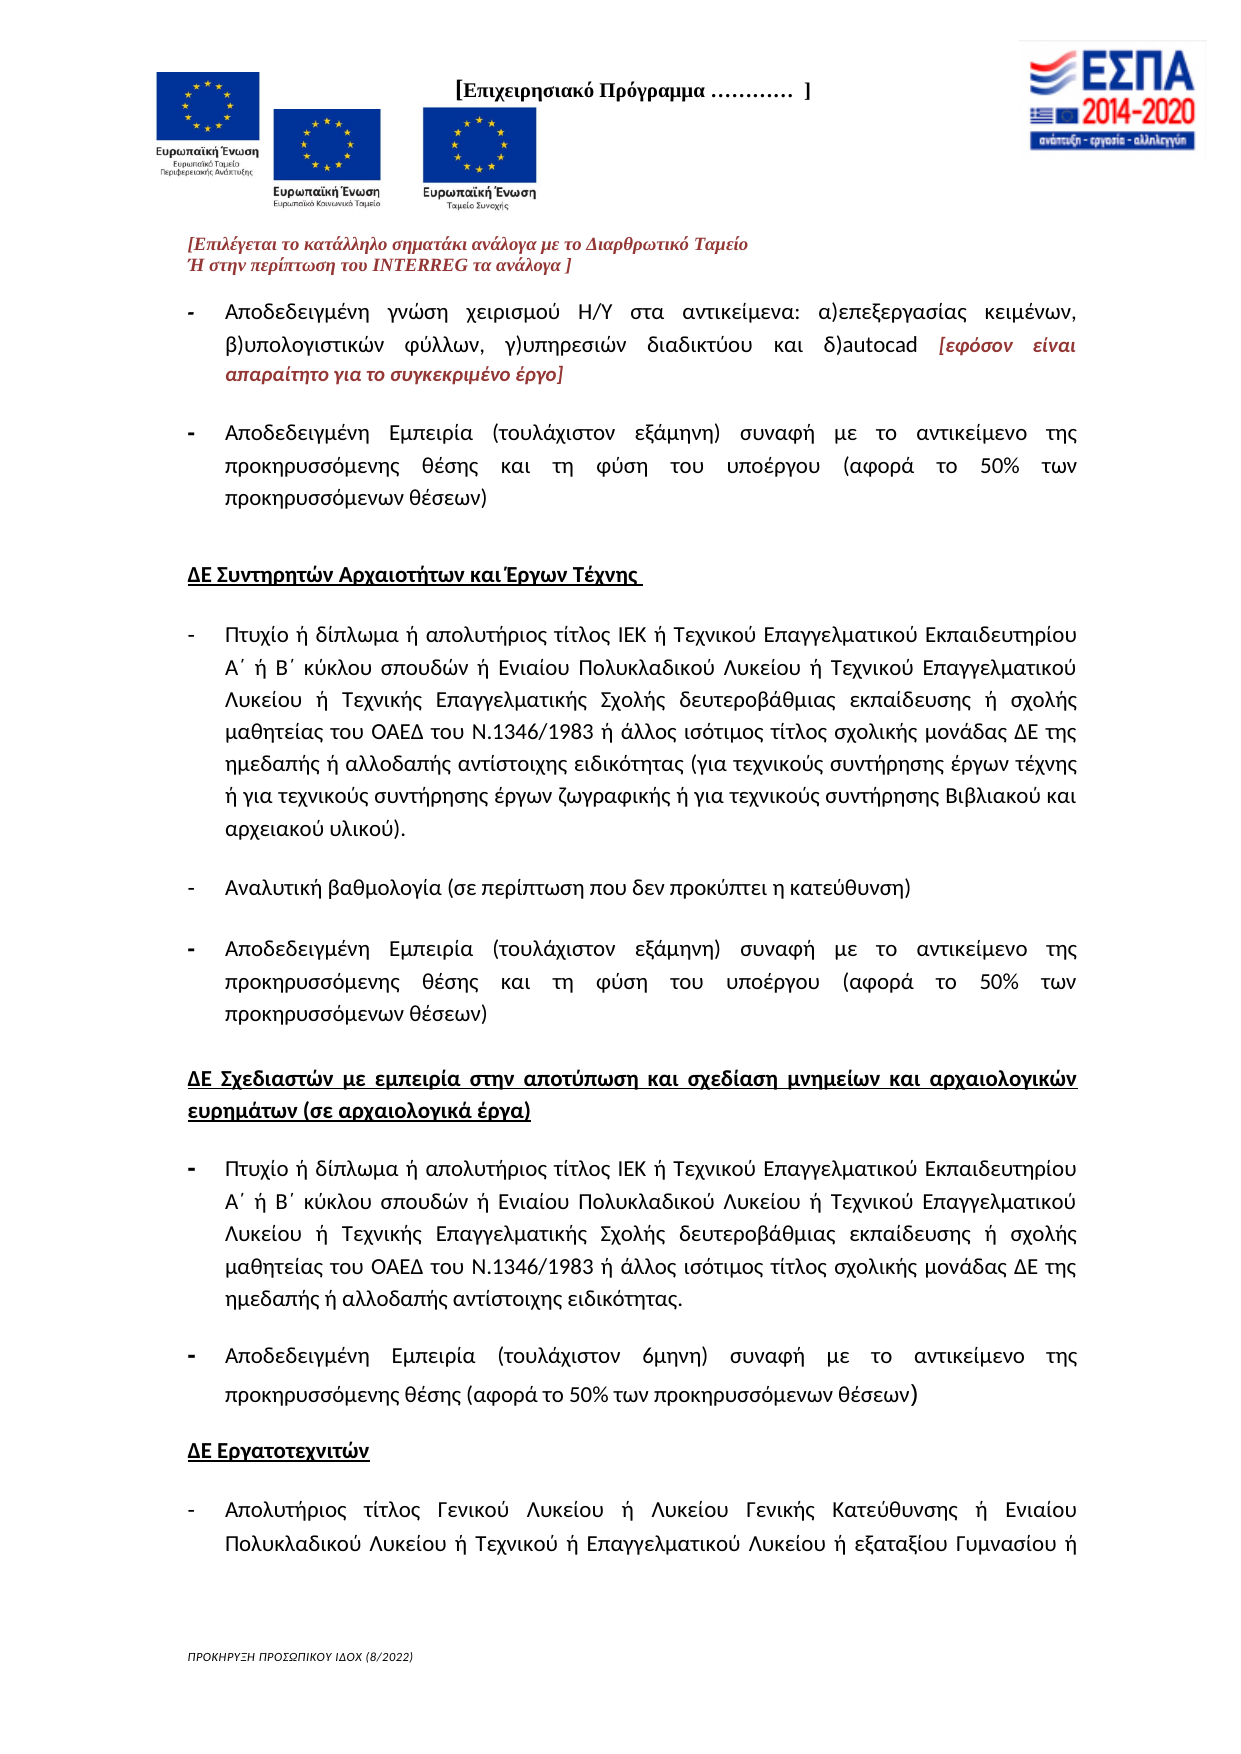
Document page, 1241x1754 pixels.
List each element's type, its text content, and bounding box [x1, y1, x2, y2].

list Αποδεδειγμένη γνώση χειρισμού Η/Υ στα αντικείμενα: α)επεξεργασίας κειμένων, β)υπολογιστικών φύλλων, γ)υπηρεσιών διαδικτύου και δ)autocad [εφόσον είναι απαραίτητο για το συγκεκριμένο έργο] [187, 297, 1078, 387]
picture [151, 64, 389, 220]
list Αναλυτική βαθμολογία (σε περίπτωση που δεν προκύπτει η κατεύθυνση) [187, 871, 1078, 902]
list Πτυχίο ή δίπλωμα ή απολυτήριος τίτλος ΙΕΚ ή Τεχνικού Επαγγελματικού Εκπαιδευτηρίου Α΄ ή Β΄ κύκλου σπουδών ή Ενιαίου Πολυκλαδικού Λυκείου ή Τεχνικού Επαγγελματικού Λυκείου ή Τεχνικής Επαγγελματικής Σχολής δευτεροβάθμιας εκπαίδευσης ή σχολής μαθητείας του ΟΑΕΔ του Ν.1346/1983 ή άλλος ισότιμος τίτλος σχολικής μονάδας ΔΕ της ημεδαπής ή αλλοδαπής αντίστοιχης ειδικότητας. [187, 1149, 1078, 1312]
text ΔΕ Εργατοτεχνιτών [187, 1436, 1078, 1464]
list Αποδεδειγμένη Εμπειρία (τουλάχιστον 6μηνη) συναφή με το αντικείμενο της προκηρυσσόμενης θέσης (αφορά το 50% των προκηρυσσόμενων θέσεων) [187, 1337, 1078, 1410]
list Πτυχίο ή δίπλωμα ή απολυτήριος τίτλος ΙΕΚ ή Τεχνικού Επαγγελματικού Εκπαιδευτηρίου Α΄ ή Β΄ κύκλου σπουδών ή Ενιαίου Πολυκλαδικού Λυκείου ή Τεχνικού Επαγγελματικού Λυκείου ή Τεχνικής Επαγγελματικής Σχολής δευτεροβάθμιας εκπαίδευσης ή σχολής μαθητείας του ΟΑΕΔ του Ν.1346/1983 ή άλλος ισότιμος τίτλος σχολικής μονάδας ΔΕ της ημεδαπής ή αλλοδαπής αντίστοιχης ειδικότητας (για τεχνικούς συντήρησης έργων τέχνης ή για τεχνικούς συντήρησης έργων ζωγραφικής ή για τεχνικούς συντήρησης Βιβλιακού και αρχειακού υλικού). [187, 617, 1078, 842]
picture [1018, 40, 1207, 160]
picture [415, 103, 544, 222]
text ΔΕ Σχεδιαστών με εμπειρία στην αποτύπωση και σχεδίαση μνημείων και αρχαιολογικών ευρημάτων (σε αρχαιολογικά έργα) [187, 1064, 1078, 1088]
text ΔΕ Συντηρητών Αρχαιοτήτων και Έργων Τέχνης [187, 560, 1078, 588]
text ΔΕ Σχεδιαστών με εμπειρία στην αποτύπωση και σχεδίαση μνημείων και αρχαιολογικών ευρημάτων (σε αρχαιολογικά έργα) [187, 1089, 1078, 1124]
